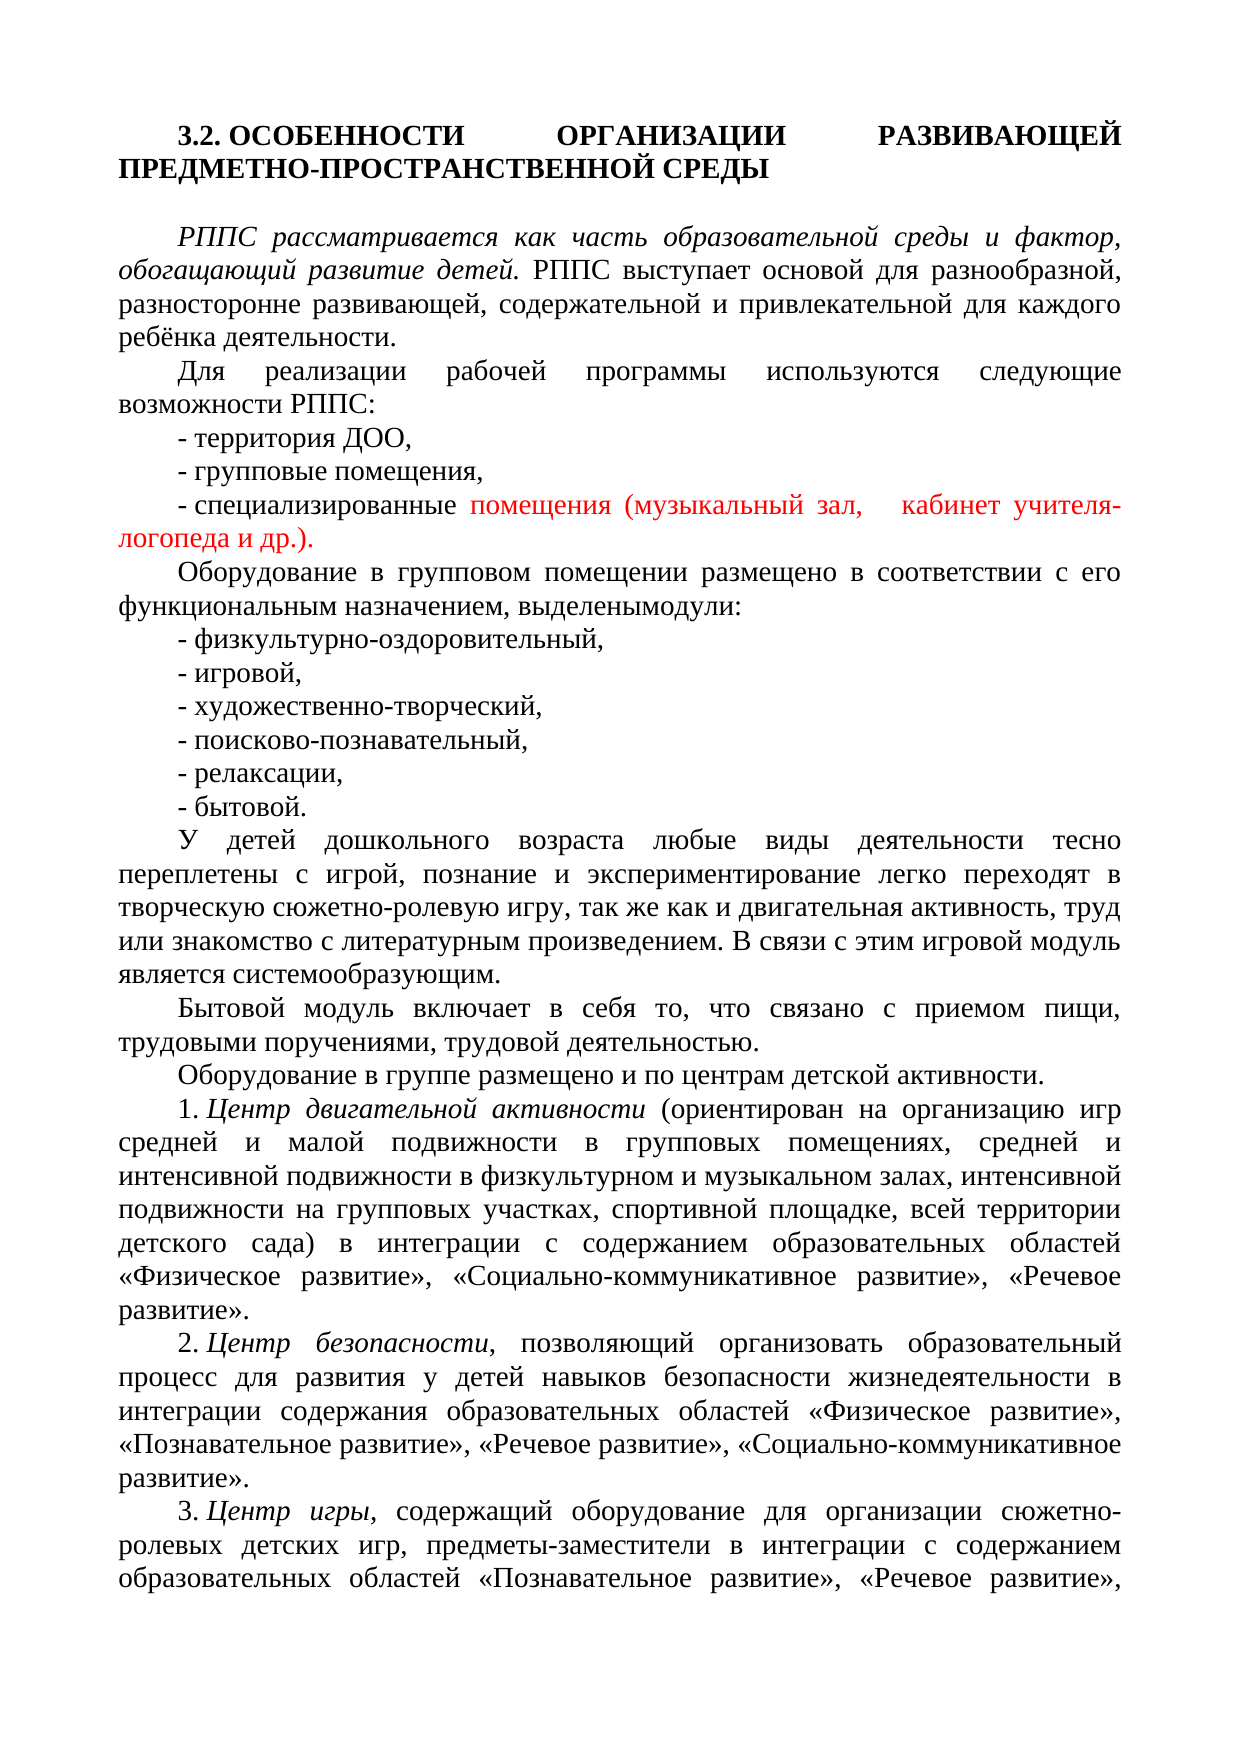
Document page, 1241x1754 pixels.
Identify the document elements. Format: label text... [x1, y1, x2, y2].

text 3.2. ОСОБЕННОСТИ ОРГАНИЗАЦИИ РАЗВИВАЮЩЕЙ ПРЕДМЕТНО-ПРОСТРАНСТВЕННОЙ СРЕДЫ [118, 118, 1122, 185]
text РППС рассматривается как часть образовательной среды и фактор, обогащающий развитие детей. РППС выступает основой для разнообразной, разносторонне развивающей, содержательной и привлекательной для каждого ребёнка деятельности. [118, 219, 1122, 353]
text - бытовой. [118, 789, 1122, 822]
text Оборудование в группе размещено и по центрам детской активности. [118, 1057, 1122, 1091]
text 1. Центр двигательной активности (ориентирован на организацию игр средней и малой подвижности в групповых помещениях, средней и интенсивной подвижности в физкультурном и музыкальном залах, интенсивной подвижности на групповых участках, спортивной площадке, всей территории детского сада) в интеграции с содержанием образовательных областей «Физическое развитие», «Социально-коммуникативное развитие», «Речевое развитие». [118, 1091, 1122, 1326]
text - поисково-познавательный, [118, 722, 1122, 755]
text 2. Центр безопасности, позволяющий организовать образовательный процесс для развития у детей навыков безопасности жизнедеятельности в интеграции содержания образовательных областей «Физическое развитие», «Познавательное развитие», «Речевое развитие», «Социально-коммуникативное развитие». [118, 1326, 1122, 1493]
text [118, 1493, 1122, 1594]
list - групповые помещения, [118, 453, 1122, 487]
text - физкультурно-оздоровительный, [118, 621, 1122, 655]
list - территория ДОО, [118, 420, 1122, 453]
text Бытовой модуль включает в себя то, что связано с приемом пищи, трудовыми поручениями, трудовой деятельностью. [118, 990, 1122, 1057]
text Оборудование в групповом помещении размещено в соответствии с его функциональным назначением, выделенымодули: [118, 554, 1122, 621]
text - художественно-творческий, [118, 688, 1122, 722]
text У детей дошкольного возраста любые виды деятельности тесно переплетены с игрой, познание и экспериментирование легко переходят в творческую сюжетно-ролевую игру, так же как и двигательная активность, труд или знакомство с литературным произведением. В связи с этим игровой модуль является системообразующим. [118, 822, 1122, 990]
text Для реализации рабочей программы используются следующие возможности РППС: [118, 353, 1122, 420]
list - специализированные помещения (музыкальный зал, кабинет учителя-логопеда и др.). [118, 487, 1122, 554]
text - релаксации, [118, 755, 1122, 789]
text - игровой, [118, 655, 1122, 688]
